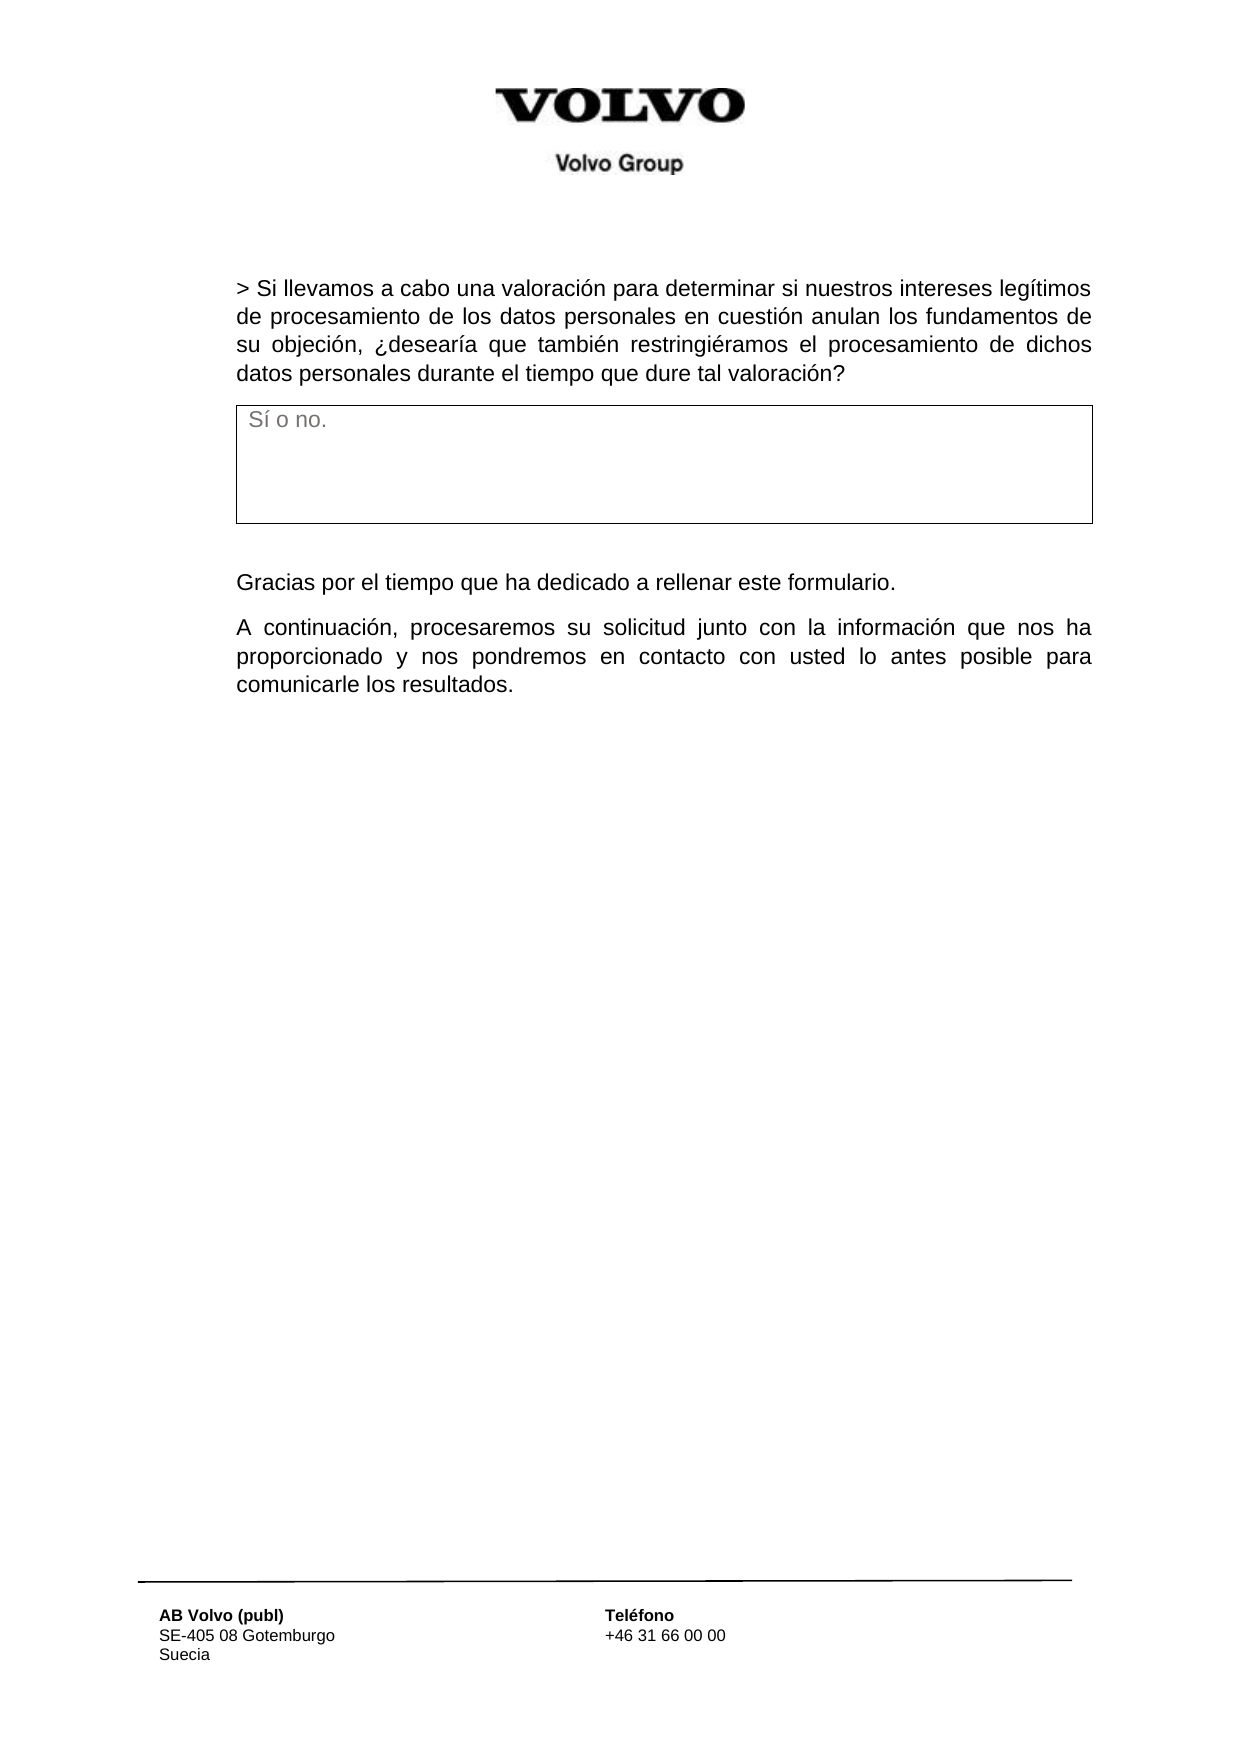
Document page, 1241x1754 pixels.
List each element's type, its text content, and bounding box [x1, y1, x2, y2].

picture [495, 88, 745, 175]
table_header Sí o no. [237, 406, 1092, 523]
text > Si llevamos a cabo una valoración para determinar si nuestros intereses legítimos de procesamiento de los datos personales en cuestión anulan los fundamentos de su objeción, ¿desearía que también restringiéramos el procesamiento de dichos datos personales durante el tiempo que dure tal valoración? [236, 274, 1093, 386]
text A continuación, procesaremos su solicitud junto con la información que nos ha proporcionado y nos pondremos en contacto con usted lo antes posible para comunicarle los resultados. [236, 614, 1093, 697]
text Gracias por el tiempo que ha dedicado a rellenar este formulario. [236, 569, 1093, 596]
